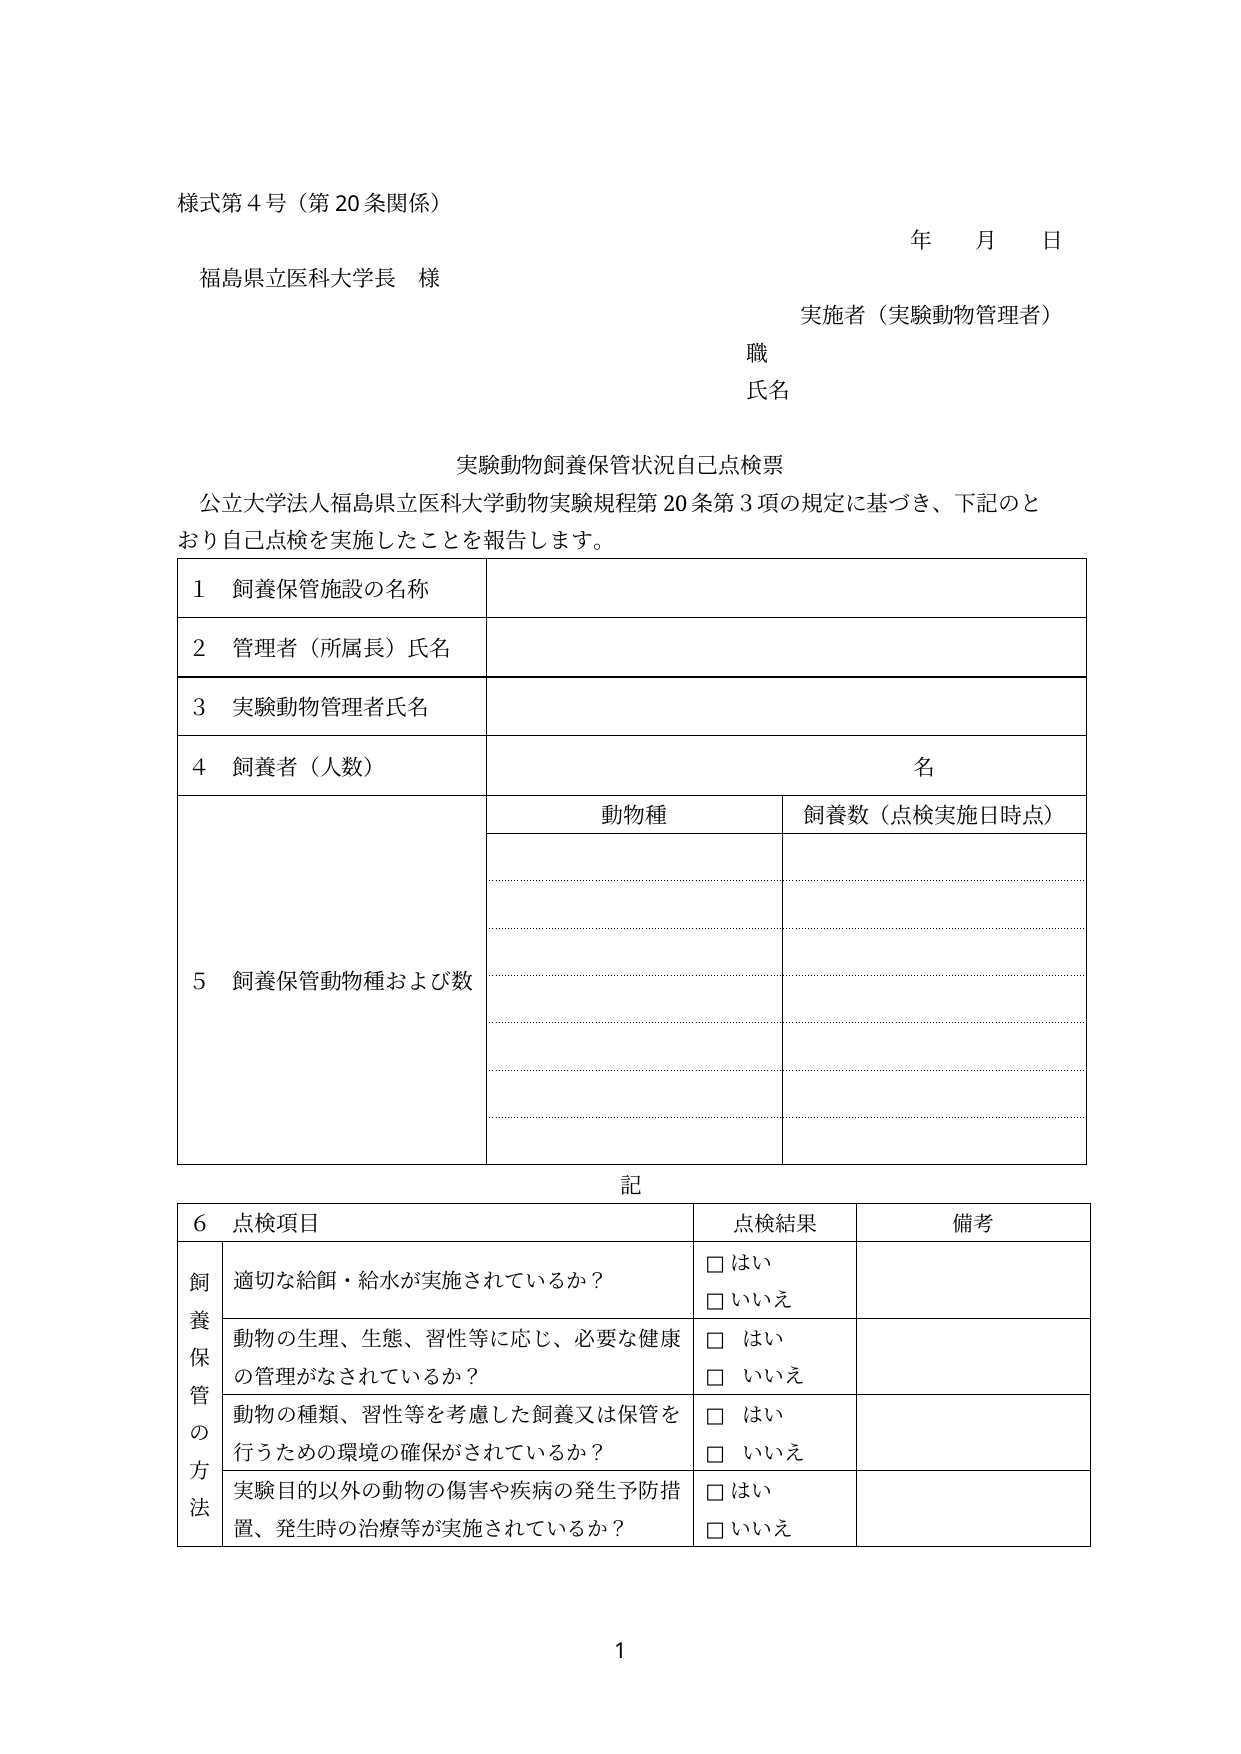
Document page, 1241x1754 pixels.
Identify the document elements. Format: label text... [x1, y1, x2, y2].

text 実験動物飼養保管状況自己点検票 [177, 446, 1063, 483]
table_cell [783, 1117, 1086, 1164]
table_cell ５ 飼養保管動物種および数 [178, 796, 486, 1164]
text 福島県立医科大学長 様 [177, 258, 1063, 296]
table_cell [487, 928, 782, 975]
table_cell 実験目的以外の動物の傷害や疾病の発生予防措置、発生時の治療等が実施されているか？ [223, 1471, 693, 1546]
table_cell 飼養保管の方法 [178, 1242, 222, 1546]
table_cell ２ 管理者（所属長）氏名 [178, 618, 486, 676]
text 職 [177, 333, 1063, 371]
text 記 [177, 1165, 1063, 1203]
table_cell [487, 1070, 782, 1117]
table_cell 動物の生理、生態、習性等に応じ、必要な健康の管理がなされているか？ [223, 1319, 693, 1394]
table_cell ４ 飼養者（人数） [178, 736, 486, 794]
table_cell [857, 1319, 1090, 1394]
table_cell [857, 1471, 1090, 1546]
table_cell [487, 975, 782, 1022]
table_header [487, 559, 1086, 617]
text 実施者（実験動物管理者） [177, 296, 1063, 333]
table_cell 名 [487, 736, 1086, 794]
table_cell はい いいえ [694, 1319, 856, 1394]
table_cell [783, 880, 1086, 928]
table_cell ３ 実験動物管理者氏名 [178, 678, 486, 735]
text 公立大学法人福島県立医科大学動物実験規程第20条第３項の規定に基づき、下記のとおり自己点検を実施したことを報告します。 [177, 483, 1063, 558]
table_cell 適切な給餌・給水が実施されているか？ [223, 1242, 693, 1318]
table_cell [487, 880, 782, 928]
table_cell [857, 1242, 1090, 1318]
table_cell □ はい □ いいえ [694, 1242, 856, 1318]
table_cell [487, 618, 1086, 676]
table_cell [487, 1022, 782, 1069]
table_cell はい いいえ [694, 1395, 856, 1470]
table_header 備考 [857, 1204, 1090, 1241]
table_cell 飼養数（点検実施日時点） [783, 796, 1086, 833]
table_header ６ 点検項目 [178, 1204, 693, 1241]
table_cell 動物の種類、習性等を考慮した飼養又は保管を行うための環境の確保がされているか？ [223, 1395, 693, 1470]
table_cell [783, 834, 1086, 880]
table_cell [857, 1395, 1090, 1470]
table_cell [783, 975, 1086, 1022]
table_cell 動物種 [487, 796, 782, 833]
text 氏名 [177, 371, 1041, 408]
table_header 点検結果 [694, 1204, 856, 1241]
table_cell [487, 678, 1086, 735]
table_cell [783, 1070, 1086, 1117]
table_cell [783, 1022, 1086, 1069]
text 年 月 日 [177, 221, 1063, 258]
table_cell [487, 1117, 782, 1164]
table_cell [783, 928, 1086, 975]
text 様式第４号（第20条関係） [177, 183, 1063, 221]
table_cell [487, 834, 782, 880]
table_header １ 飼養保管施設の名称 [178, 559, 486, 617]
table_cell □ はい □ いいえ [694, 1471, 856, 1546]
